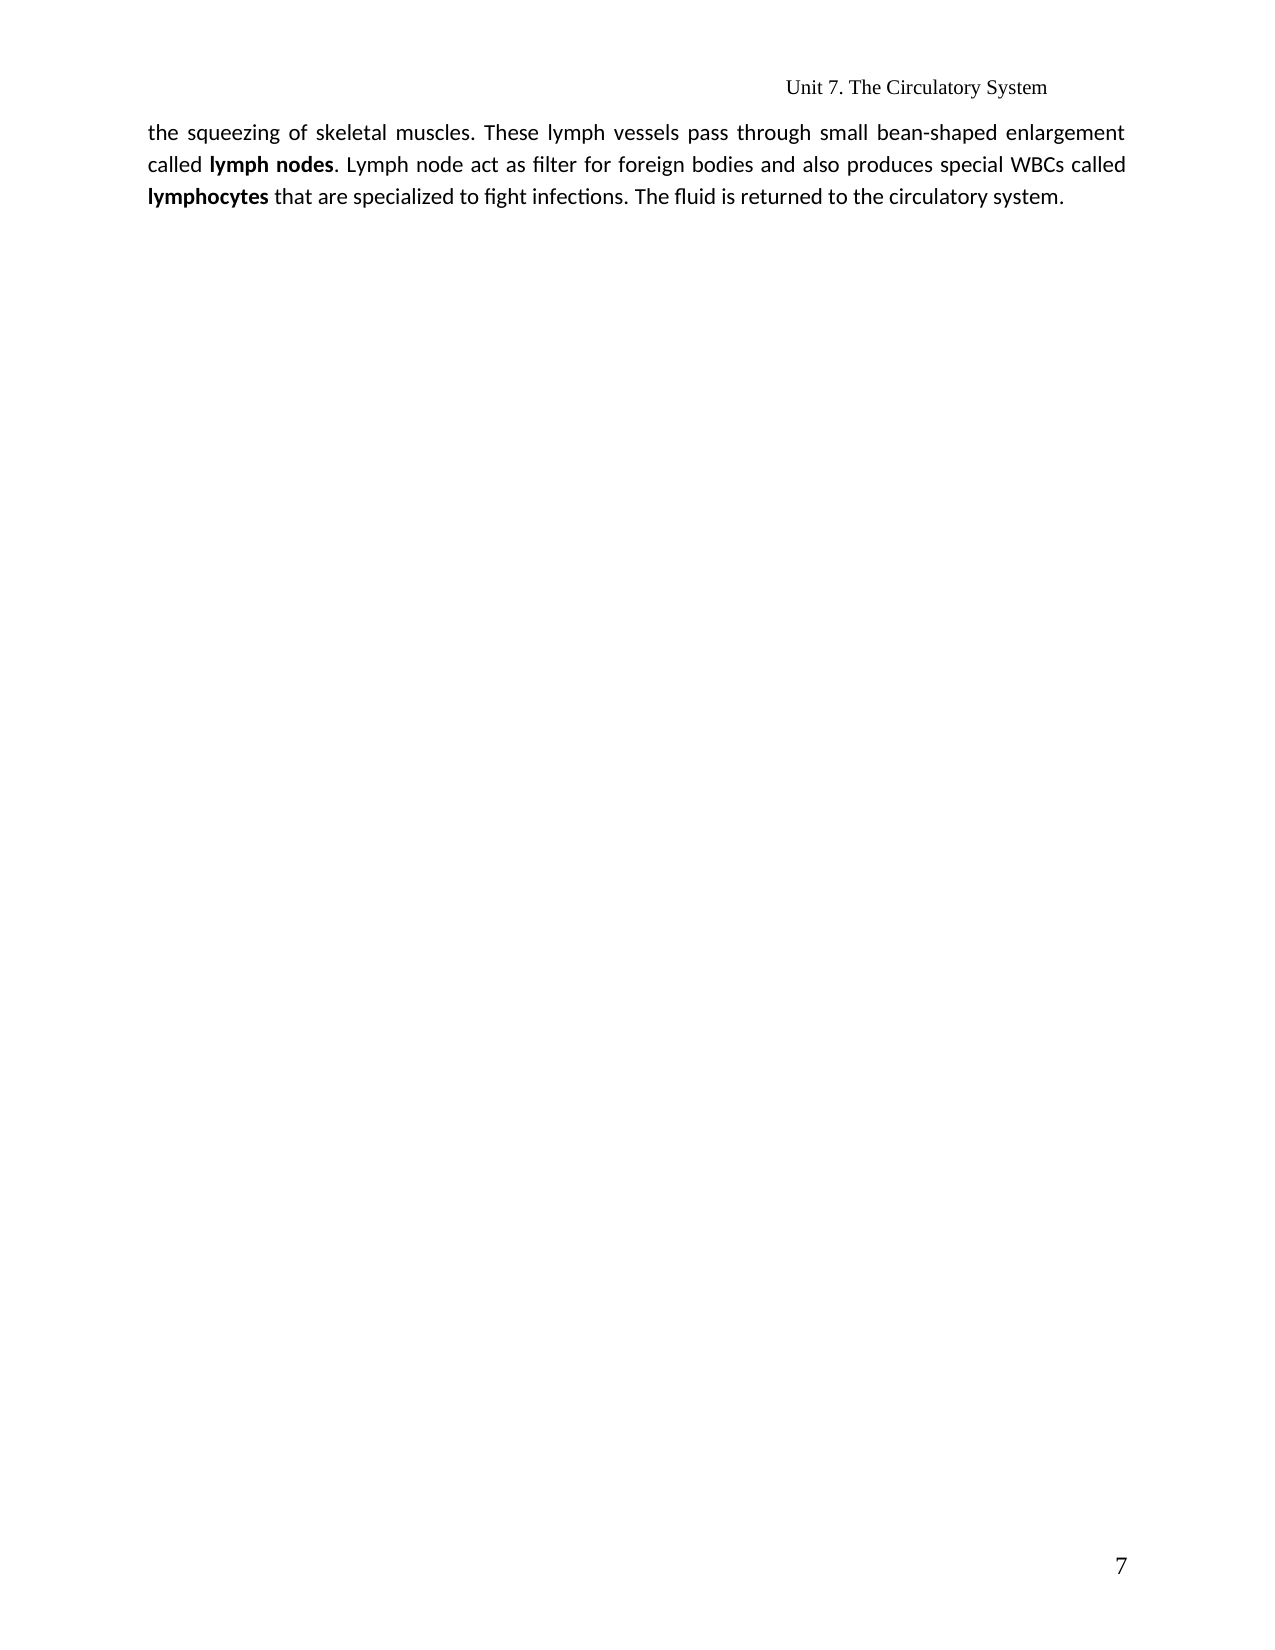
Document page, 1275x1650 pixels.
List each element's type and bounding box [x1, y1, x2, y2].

text [148, 118, 1127, 211]
